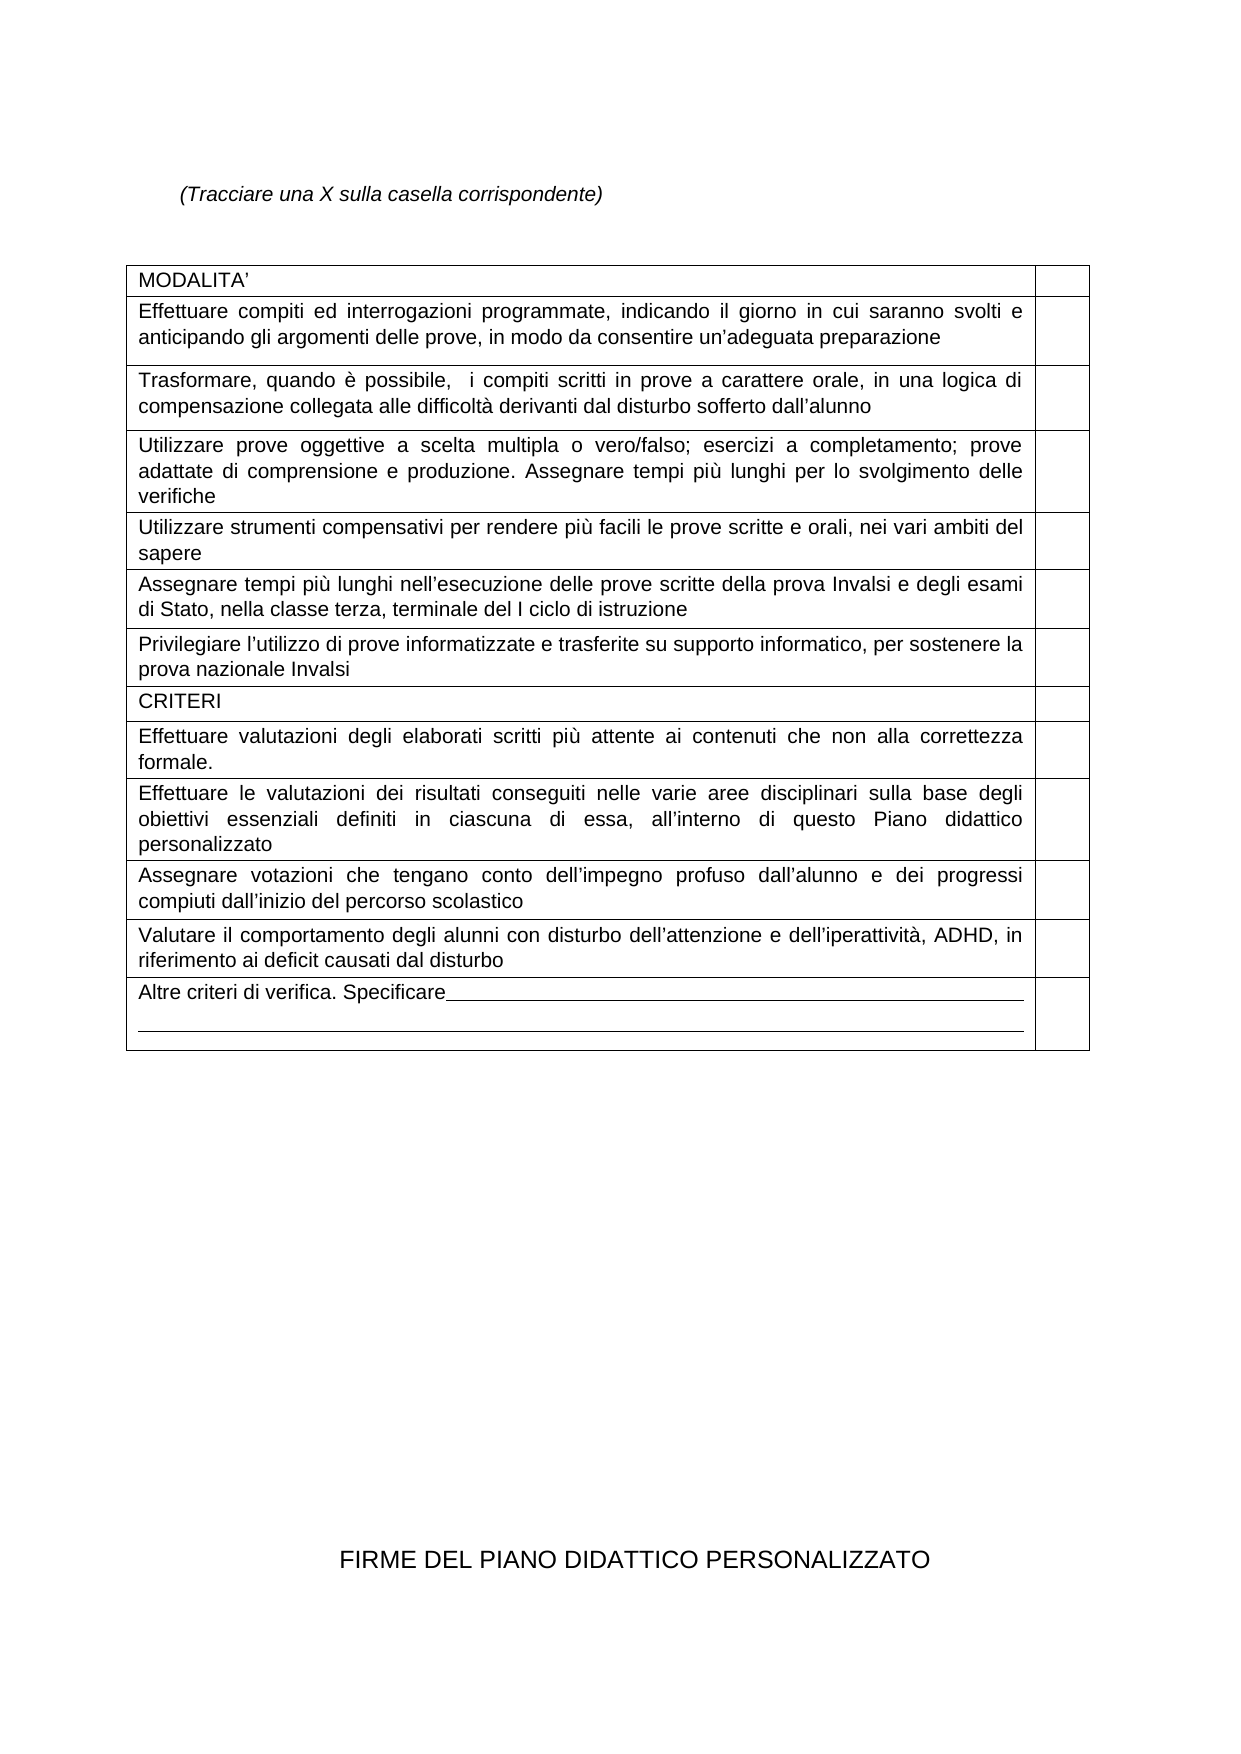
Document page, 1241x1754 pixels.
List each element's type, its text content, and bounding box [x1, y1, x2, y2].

table_cell [1036, 722, 1089, 778]
text (Tracciare una X sulla casella corrispondente) [150, 182, 1090, 206]
table_header MODALITA’ [127, 266, 1035, 296]
table_cell [1036, 513, 1089, 568]
table_cell Effettuare le valutazioni dei risultati conseguiti nelle varie aree disciplinari sulla base degli obiettivi essenziali definiti in ciascuna di essa, all’interno di questo Piano didattico personalizzato [127, 779, 1035, 860]
table_cell Assegnare tempi più lunghi nell’esecuzione delle prove scritte della prova Invalsi e degli esami di Stato, nella classe terza, terminale del I ciclo di istruzione [127, 570, 1035, 628]
table_cell [1036, 629, 1089, 686]
table_header [1036, 266, 1089, 296]
table_cell Valutare il comportamento degli alunni con disturbo dell’attenzione e dell’iperattività, ADHD, in riferimento ai deficit causati dal disturbo [127, 920, 1035, 977]
table_cell [1036, 366, 1089, 430]
table_cell Effettuare compiti ed interrogazioni programmate, indicando il giorno in cui saranno svolti e anticipando gli argomenti delle prove, in modo da consentire un’adeguata preparazione [127, 297, 1035, 365]
table_cell [1036, 297, 1089, 365]
table_cell [1036, 861, 1089, 919]
table_cell Utilizzare prove oggettive a scelta multipla o vero/falso; esercizi a completamento; prove adattate di comprensione e produzione. Assegnare tempi più lunghi per lo svolgimento delle verifiche [127, 431, 1035, 512]
table_cell Altre criteri di verifica. Specificare [127, 978, 1035, 1049]
table_cell Trasformare, quando è possibile, i compiti scritti in prove a carattere orale, in una logica di compensazione collegata alle difficoltà derivanti dal disturbo sofferto dall’alunno [127, 366, 1035, 430]
table_cell [1036, 687, 1089, 721]
table_cell [1036, 978, 1089, 1049]
table_cell CRITERI [127, 687, 1035, 721]
table_cell [1036, 920, 1089, 977]
table_cell [1036, 570, 1089, 628]
table_cell Effettuare valutazioni degli elaborati scritti più attente ai contenuti che non alla correttezza formale. [127, 722, 1035, 778]
table_cell Privilegiare l’utilizzo di prove informatizzate e trasferite su supporto informatico, per sostenere la prova nazionale Invalsi [127, 629, 1035, 686]
table_cell [1036, 779, 1089, 860]
table_cell [1036, 431, 1089, 512]
text FIRME DEL PIANO DIDATTICO PERSONALIZZATO [150, 1545, 1090, 1574]
table_cell Assegnare votazioni che tengano conto dell’impegno profuso dall’alunno e dei progressi compiuti dall’inizio del percorso scolastico [127, 861, 1035, 919]
table_cell Utilizzare strumenti compensativi per rendere più facili le prove scritte e orali, nei vari ambiti del sapere [127, 513, 1035, 568]
